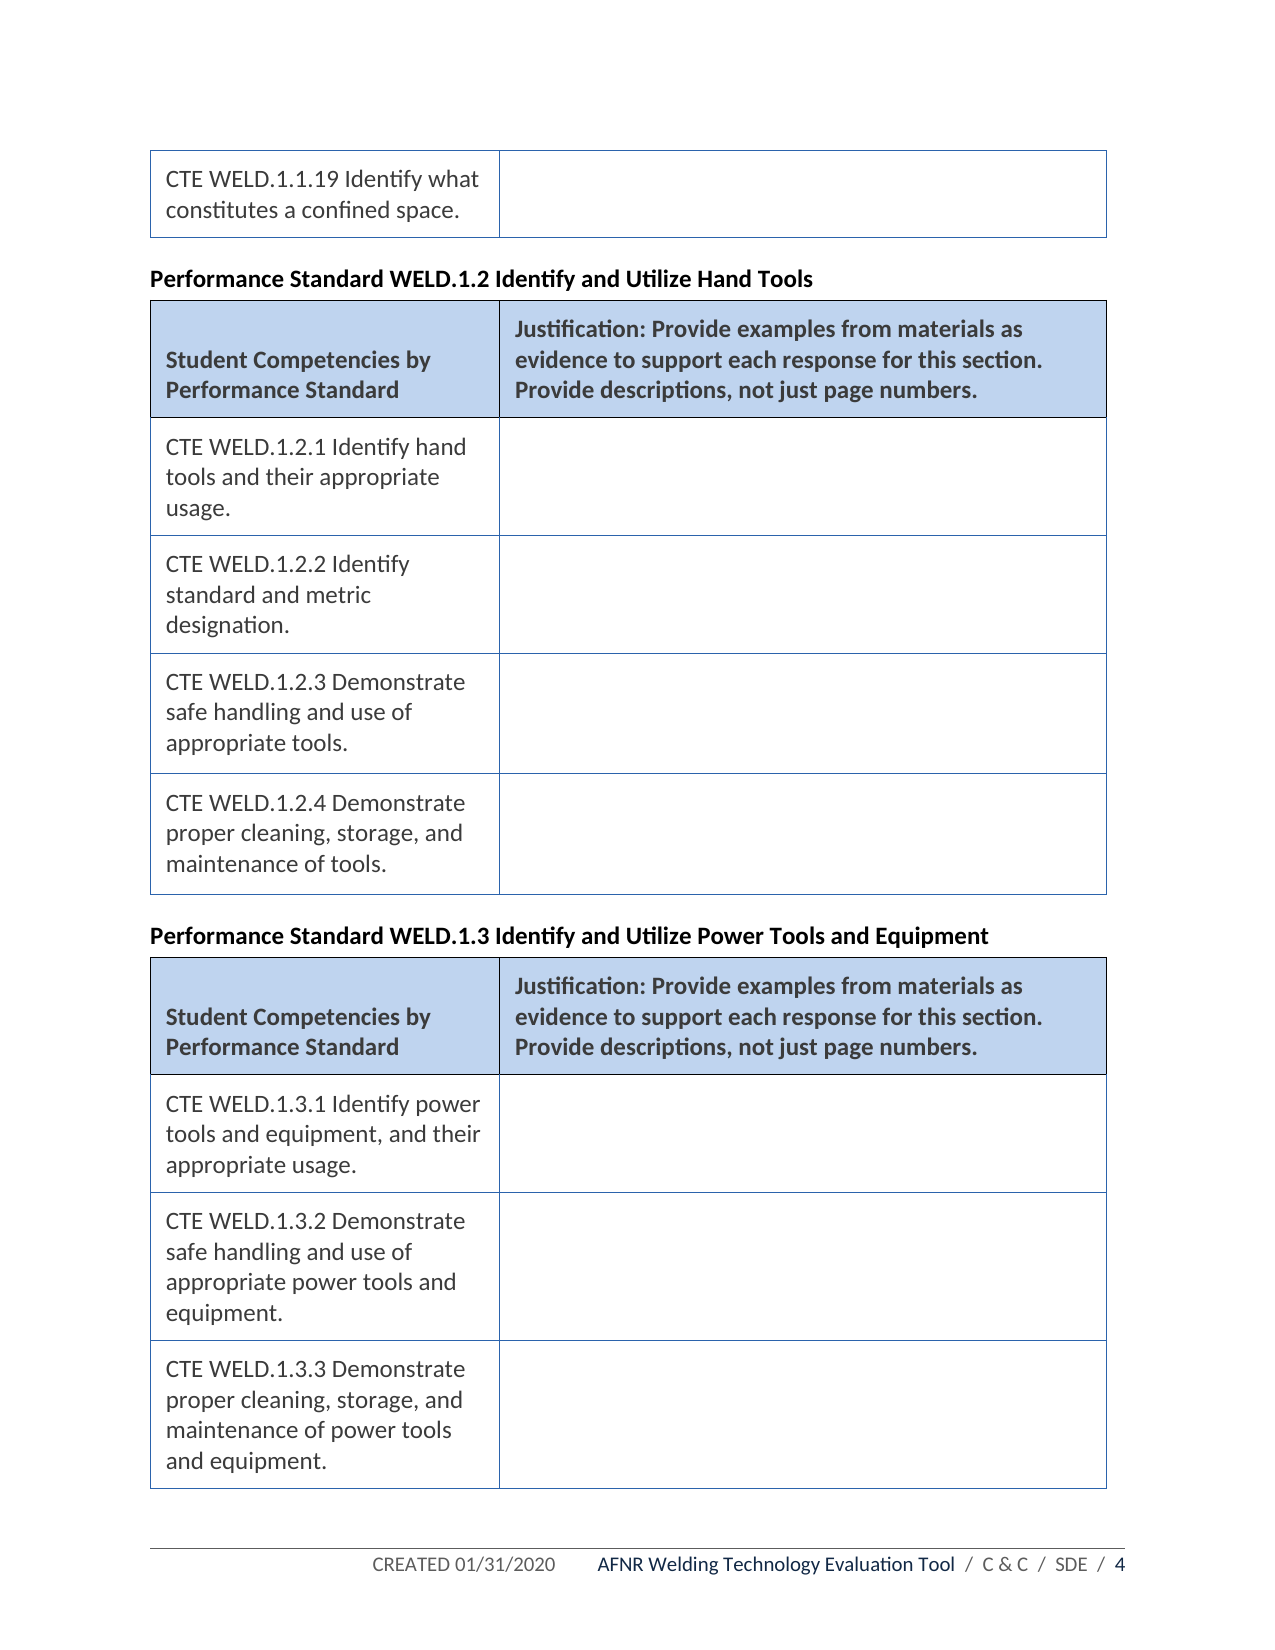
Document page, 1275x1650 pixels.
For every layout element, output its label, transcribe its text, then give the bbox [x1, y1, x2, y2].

table_cell [500, 536, 1106, 652]
table_cell [500, 1193, 1106, 1340]
table_cell CTE WELD.1.3.2 Demonstrate safe handling and use of appropriate power tools and equipment. [151, 1193, 499, 1340]
table_header Student Competencies by Performance Standard [151, 958, 499, 1074]
table_cell CTE WELD.1.2.3 Demonstrate safe handling and use of appropriate tools. [151, 654, 499, 773]
subtitle Performance Standard WELD.1.3 Identify and Utilize Power Tools and Equipment [150, 920, 1125, 951]
table_cell [500, 654, 1106, 773]
table_cell [500, 774, 1106, 894]
table_header Justification: Provide examples from materials as evidence to support each response for this section. Provide descriptions, not just page numbers. [500, 301, 1106, 417]
table_header Student Competencies by Performance Standard [151, 301, 499, 417]
table_header Justification: Provide examples from materials as evidence to support each response for this section. Provide descriptions, not just page numbers. [500, 958, 1106, 1074]
subtitle Performance Standard WELD.1.2 Identify and Utilize Hand Tools [150, 263, 1125, 294]
table_cell [500, 1075, 1106, 1192]
table_cell CTE WELD.1.3.1 Identify power tools and equipment, and their appropriate usage. [151, 1075, 499, 1192]
table_cell CTE WELD.1.1.19 Identify what constitutes a confined space. [151, 151, 499, 237]
table_cell CTE WELD.1.2.1 Identify hand tools and their appropriate usage. [151, 418, 499, 535]
table_cell CTE WELD.1.2.2 Identify standard and metric designation. [151, 536, 499, 652]
table_cell [500, 151, 1106, 237]
table_cell [500, 418, 1106, 535]
table_cell CTE WELD.1.3.3 Demonstrate proper cleaning, storage, and maintenance of power tools and equipment. [151, 1341, 499, 1488]
table_cell CTE WELD.1.2.4 Demonstrate proper cleaning, storage, and maintenance of tools. [151, 774, 499, 894]
table_cell [500, 1341, 1106, 1488]
